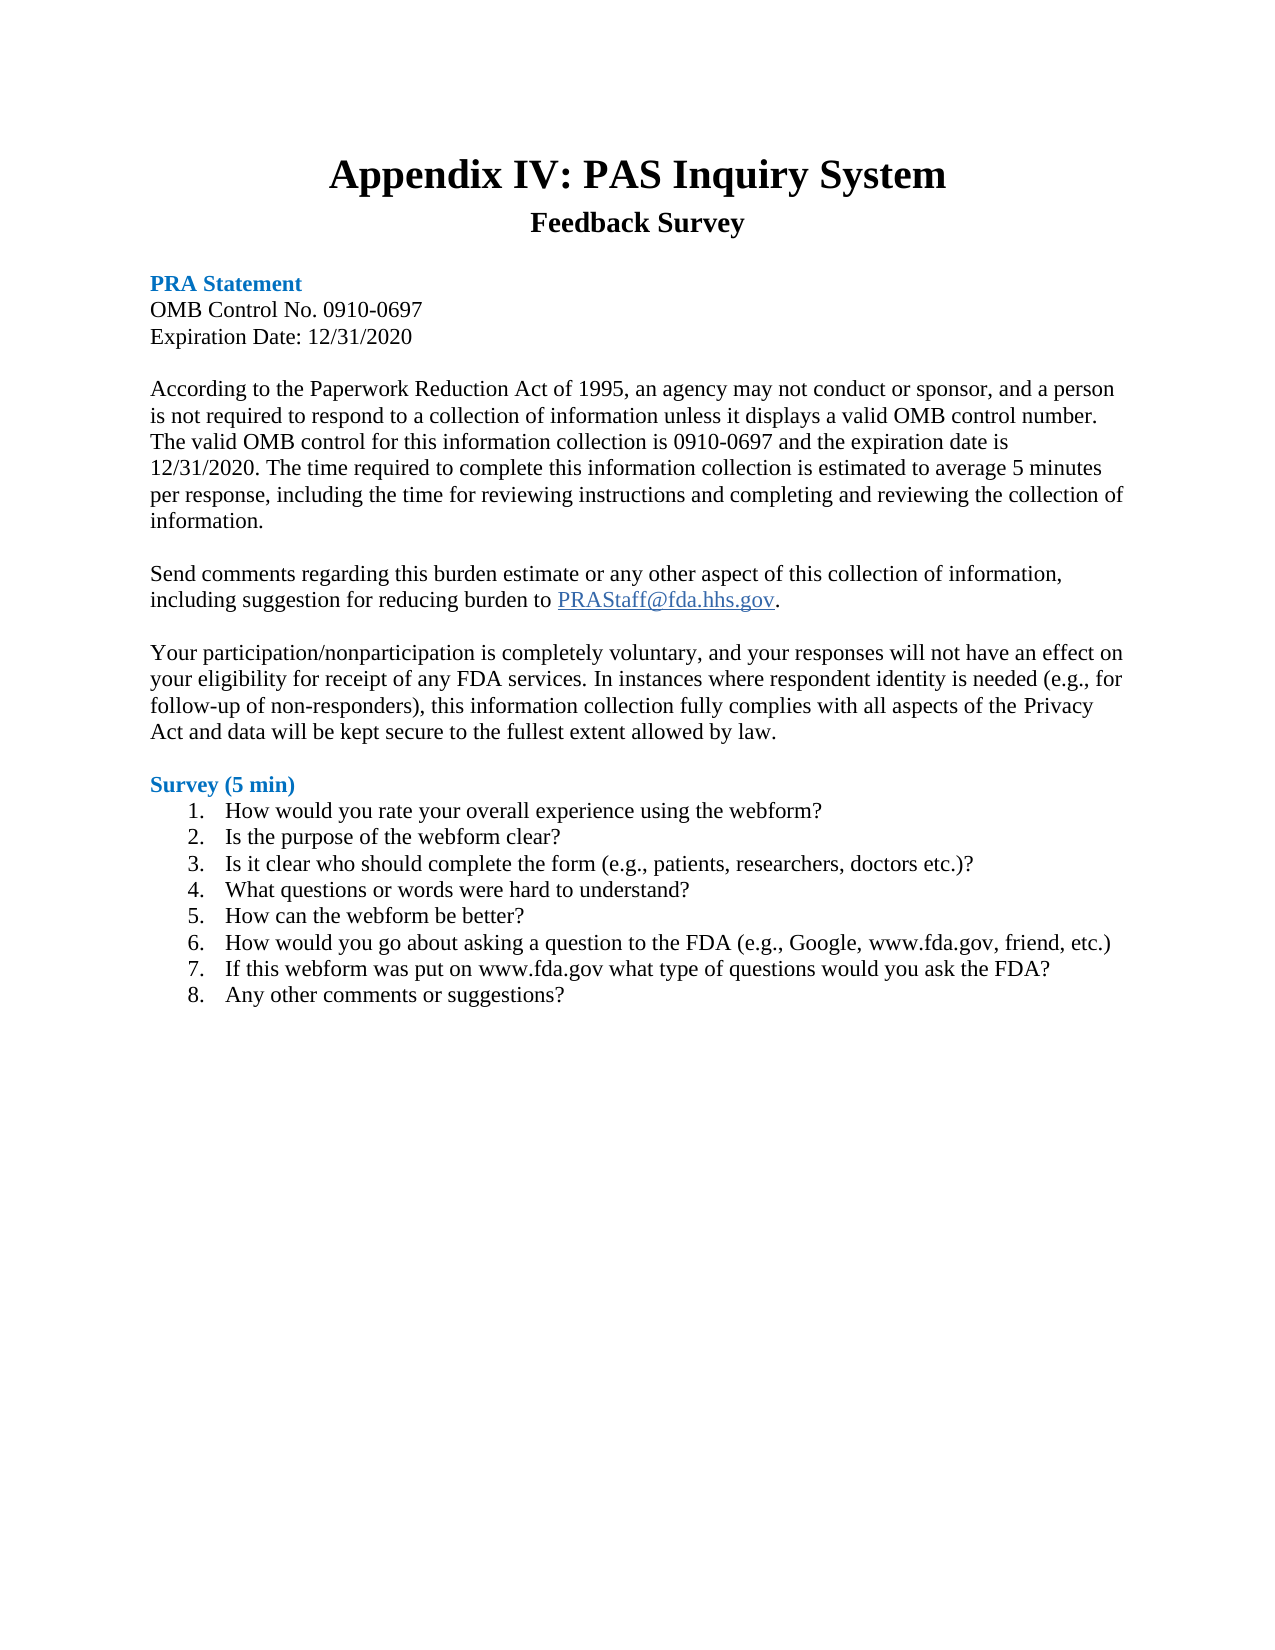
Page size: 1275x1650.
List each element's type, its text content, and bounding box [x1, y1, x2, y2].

text Feedback Survey [150, 205, 1125, 239]
subtitle What questions or words were hard to understand? [187, 876, 1125, 902]
text OMB Control No. 0910-0697 [150, 296, 1125, 323]
text Expiration Date: 12/31/2020 [150, 323, 1125, 349]
subtitle If this webform was put on www.fda.gov what type of questions would you ask the FDA? [187, 955, 1125, 982]
text Send comments regarding this burden estimate or any other aspect of this collection of information, including suggestion for reducing burden to PRAStaff@fda.hhs.gov. [150, 560, 1125, 613]
text Your participation/nonparticipation is completely voluntary, and your responses will not have an effect on your eligibility for receipt of any FDA services. In instances where respondent identity is needed (e.g., for follow-up of non-responders), this information collection fully complies with all aspects of the Privacy Act and data will be kept secure to the fullest extent allowed by law. [150, 639, 1125, 744]
subtitle How can the webform be better? [187, 902, 1125, 929]
text PRA Statement [150, 270, 1125, 296]
list Is the purpose of the webform clear? [187, 823, 1125, 850]
subtitle Any other comments or suggestions? [187, 982, 1125, 1037]
subtitle How would you go about asking a question to the FDA (e.g., Google, www.fda.gov, friend, etc.) [187, 929, 1125, 955]
subtitle Is it clear who should complete the form (e.g., patients, researchers, doctors etc.)? [187, 850, 1125, 876]
text Survey (5 min) [150, 771, 1125, 797]
text Appendix IV: PAS Inquiry System [150, 150, 1125, 198]
text According to the Paperwork Reduction Act of 1995, an agency may not conduct or sponsor, and a person is not required to respond to a collection of information unless it displays a valid OMB control number. The valid OMB control for this information collection is 0910-0697 and the expiration date is 12/31/2020. The time required to complete this information collection is estimated to average 5 minutes per response, including the time for reviewing instructions and completing and reviewing the collection of information. [150, 375, 1125, 533]
subtitle How would you rate your overall experience using the webform? [187, 797, 1125, 823]
